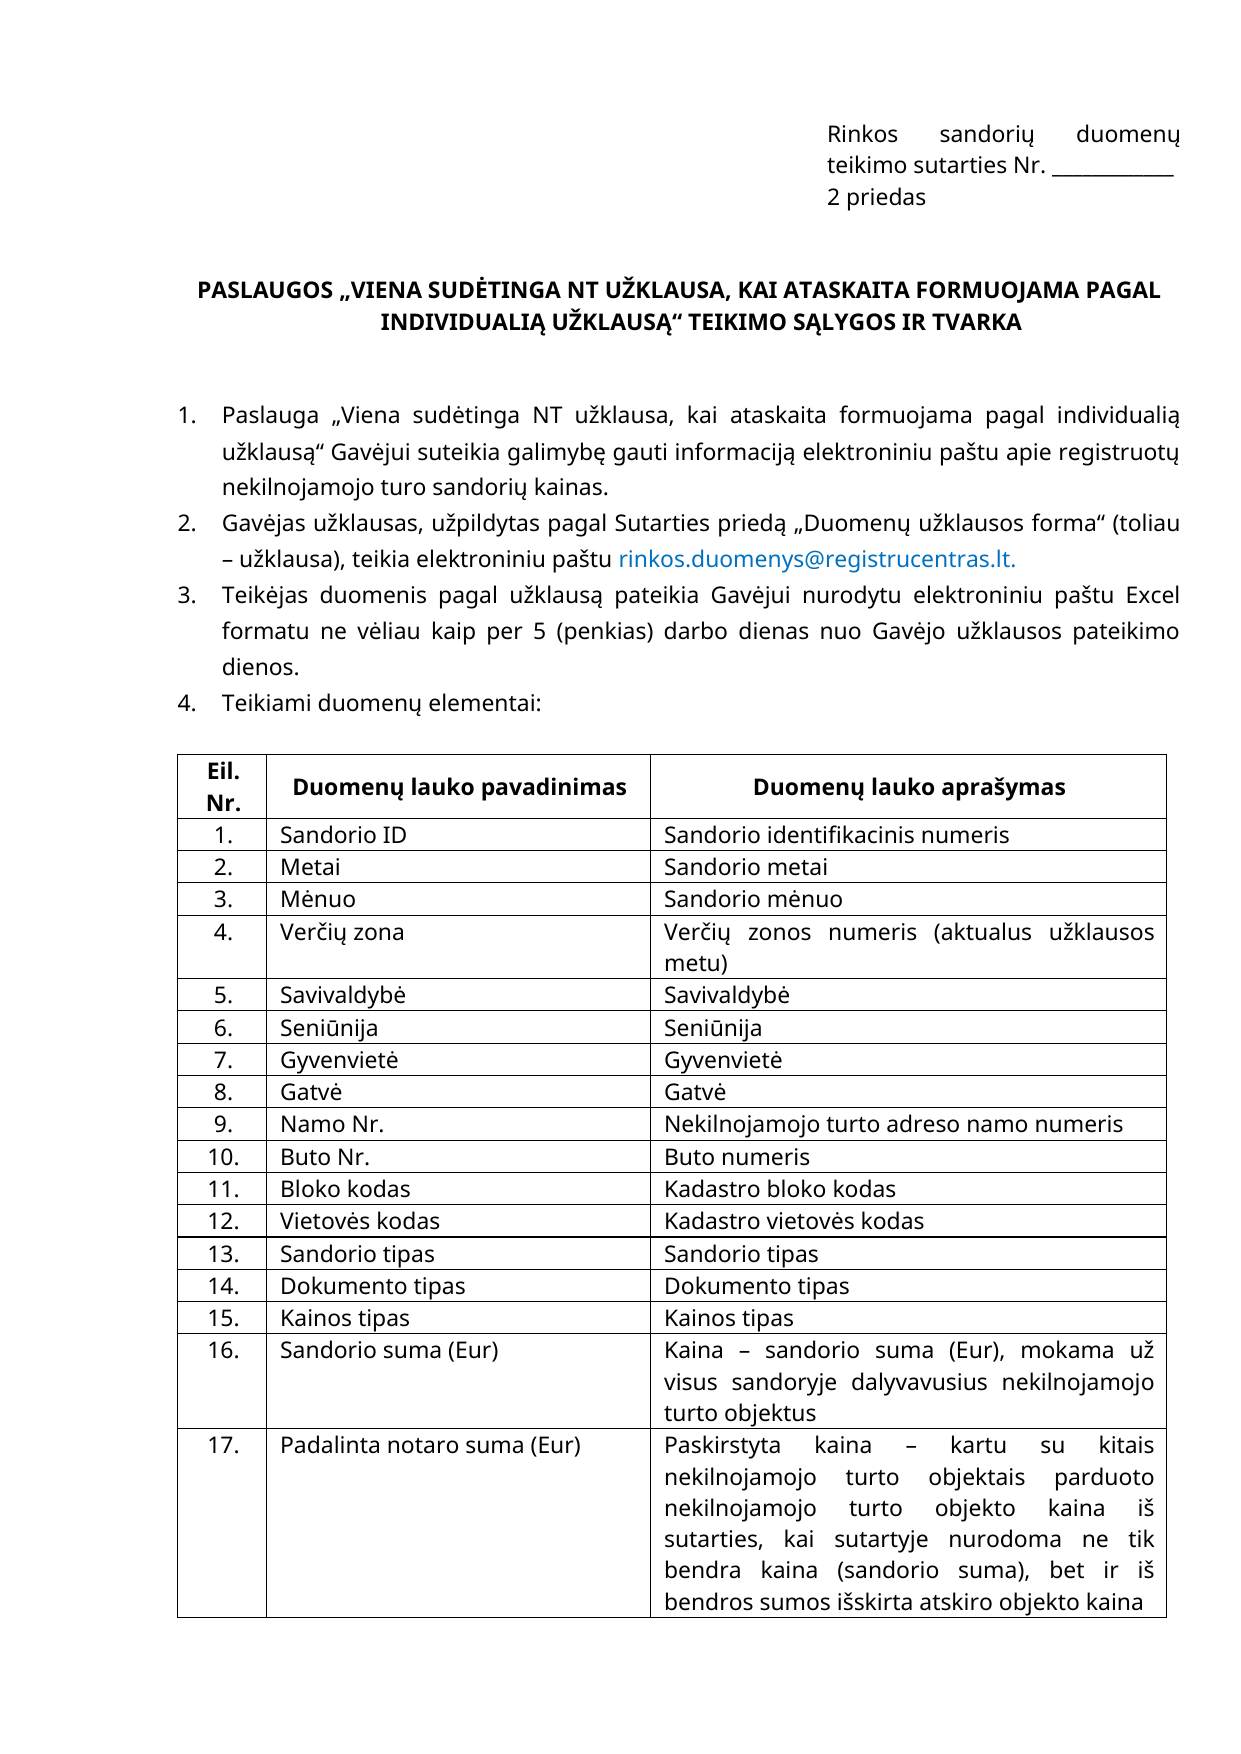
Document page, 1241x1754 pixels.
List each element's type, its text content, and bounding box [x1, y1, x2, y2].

table_cell 17. [178, 1429, 266, 1617]
text Rinkos sandorių duomenų teikimo sutarties Nr. ____________ [827, 118, 1181, 181]
table_cell 13. [178, 1238, 266, 1269]
table_cell Gatvė [267, 1076, 650, 1107]
table_cell 9. [178, 1108, 266, 1139]
table_cell 11. [178, 1173, 266, 1204]
table_cell 6. [178, 1011, 266, 1043]
text 2 priedas [827, 181, 1181, 212]
table_cell Kaina – sandorio suma (Eur), mokama už visus sandoryje dalyvavusius nekilnojamojo turto objektus [651, 1334, 1166, 1428]
table_header Eil. Nr. [178, 755, 266, 818]
table_cell Sandorio mėnuo [651, 883, 1166, 914]
table_cell Buto Nr. [267, 1141, 650, 1172]
table_cell Gyvenvietė [651, 1044, 1166, 1075]
table_cell Mėnuo [267, 883, 650, 914]
table_header Duomenų lauko aprašymas [651, 755, 1166, 818]
table_cell Dokumento tipas [267, 1270, 650, 1301]
table_cell Sandorio metai [651, 851, 1166, 882]
table_cell 4. [178, 916, 266, 978]
table_cell 3. [178, 883, 266, 914]
table_cell 5. [178, 979, 266, 1010]
text PASLAUGOS „VIENA SUDĖTINGA NT UŽKLAUSA, KAI ATASKAITA FORMUOJAMA PAGAL INDIVIDUALIĄ UŽKLAUSĄ“ TEIKIMO SĄLYGOS IR TVARKA [177, 274, 1181, 337]
table_cell 16. [178, 1334, 266, 1428]
table_cell Dokumento tipas [651, 1270, 1166, 1301]
table_cell Kainos tipas [651, 1302, 1166, 1333]
table_cell Kadastro bloko kodas [651, 1173, 1166, 1204]
table_cell Sandorio identifikacinis numeris [651, 819, 1166, 850]
table_cell Seniūnija [651, 1011, 1166, 1043]
table_cell Padalinta notaro suma (Eur) [267, 1429, 650, 1617]
table_cell 14. [178, 1270, 266, 1301]
table_header Duomenų lauko pavadinimas [267, 755, 650, 818]
table_cell Sandorio tipas [651, 1238, 1166, 1269]
table_cell Metai [267, 851, 650, 882]
list Gavėjas užklausas, užpildytas pagal Sutarties priedą „Duomenų užklausos forma“ (toliau – užklausa), teikia elektroniniu paštu rinkos.duomenys@registrucentras.lt. [177, 507, 1181, 574]
table_cell Nekilnojamojo turto adreso namo numeris [651, 1108, 1166, 1139]
table_cell Gatvė [651, 1076, 1166, 1107]
table_cell Seniūnija [267, 1011, 650, 1043]
table_cell Buto numeris [651, 1141, 1166, 1172]
table_cell Sandorio ID [267, 819, 650, 850]
list Teikiami duomenų elementai: [177, 687, 1181, 718]
table_cell 2. [178, 851, 266, 882]
table_cell 1. [178, 819, 266, 850]
table_cell Sandorio tipas [267, 1238, 650, 1269]
table_cell Bloko kodas [267, 1173, 650, 1204]
table_cell Verčių zona [267, 916, 650, 978]
table_cell Verčių zonos numeris (aktualus užklausos metu) [651, 916, 1166, 978]
table_cell Kainos tipas [267, 1302, 650, 1333]
table_cell Savivaldybė [651, 979, 1166, 1010]
table_cell Paskirstyta kaina – kartu su kitais nekilnojamojo turto objektais parduoto nekilnojamojo turto objekto kaina iš sutarties, kai sutartyje nurodoma ne tik bendra kaina (sandorio suma), bet ir iš bendros sumos išskirta atskiro objekto kaina [651, 1429, 1166, 1617]
table_cell Namo Nr. [267, 1108, 650, 1139]
table_cell 8. [178, 1076, 266, 1107]
table_cell 10. [178, 1141, 266, 1172]
table_cell Sandorio suma (Eur) [267, 1334, 650, 1428]
table_cell 12. [178, 1205, 266, 1236]
table_cell Kadastro vietovės kodas [651, 1205, 1166, 1236]
table_cell 7. [178, 1044, 266, 1075]
table_cell Savivaldybė [267, 979, 650, 1010]
table_cell 15. [178, 1302, 266, 1333]
table_cell Gyvenvietė [267, 1044, 650, 1075]
list Paslauga „Viena sudėtinga NT užklausa, kai ataskaita formuojama pagal individualią užklausą“ Gavėjui suteikia galimybę gauti informaciją elektroniniu paštu apie registruotų nekilnojamojo turo sandorių kainas. [177, 399, 1181, 503]
list Teikėjas duomenis pagal užklausą pateikia Gavėjui nurodytu elektroniniu paštu Excel formatu ne vėliau kaip per 5 (penkias) darbo dienas nuo Gavėjo užklausos pateikimo dienos. [177, 579, 1181, 682]
table_cell Vietovės kodas [267, 1205, 650, 1236]
